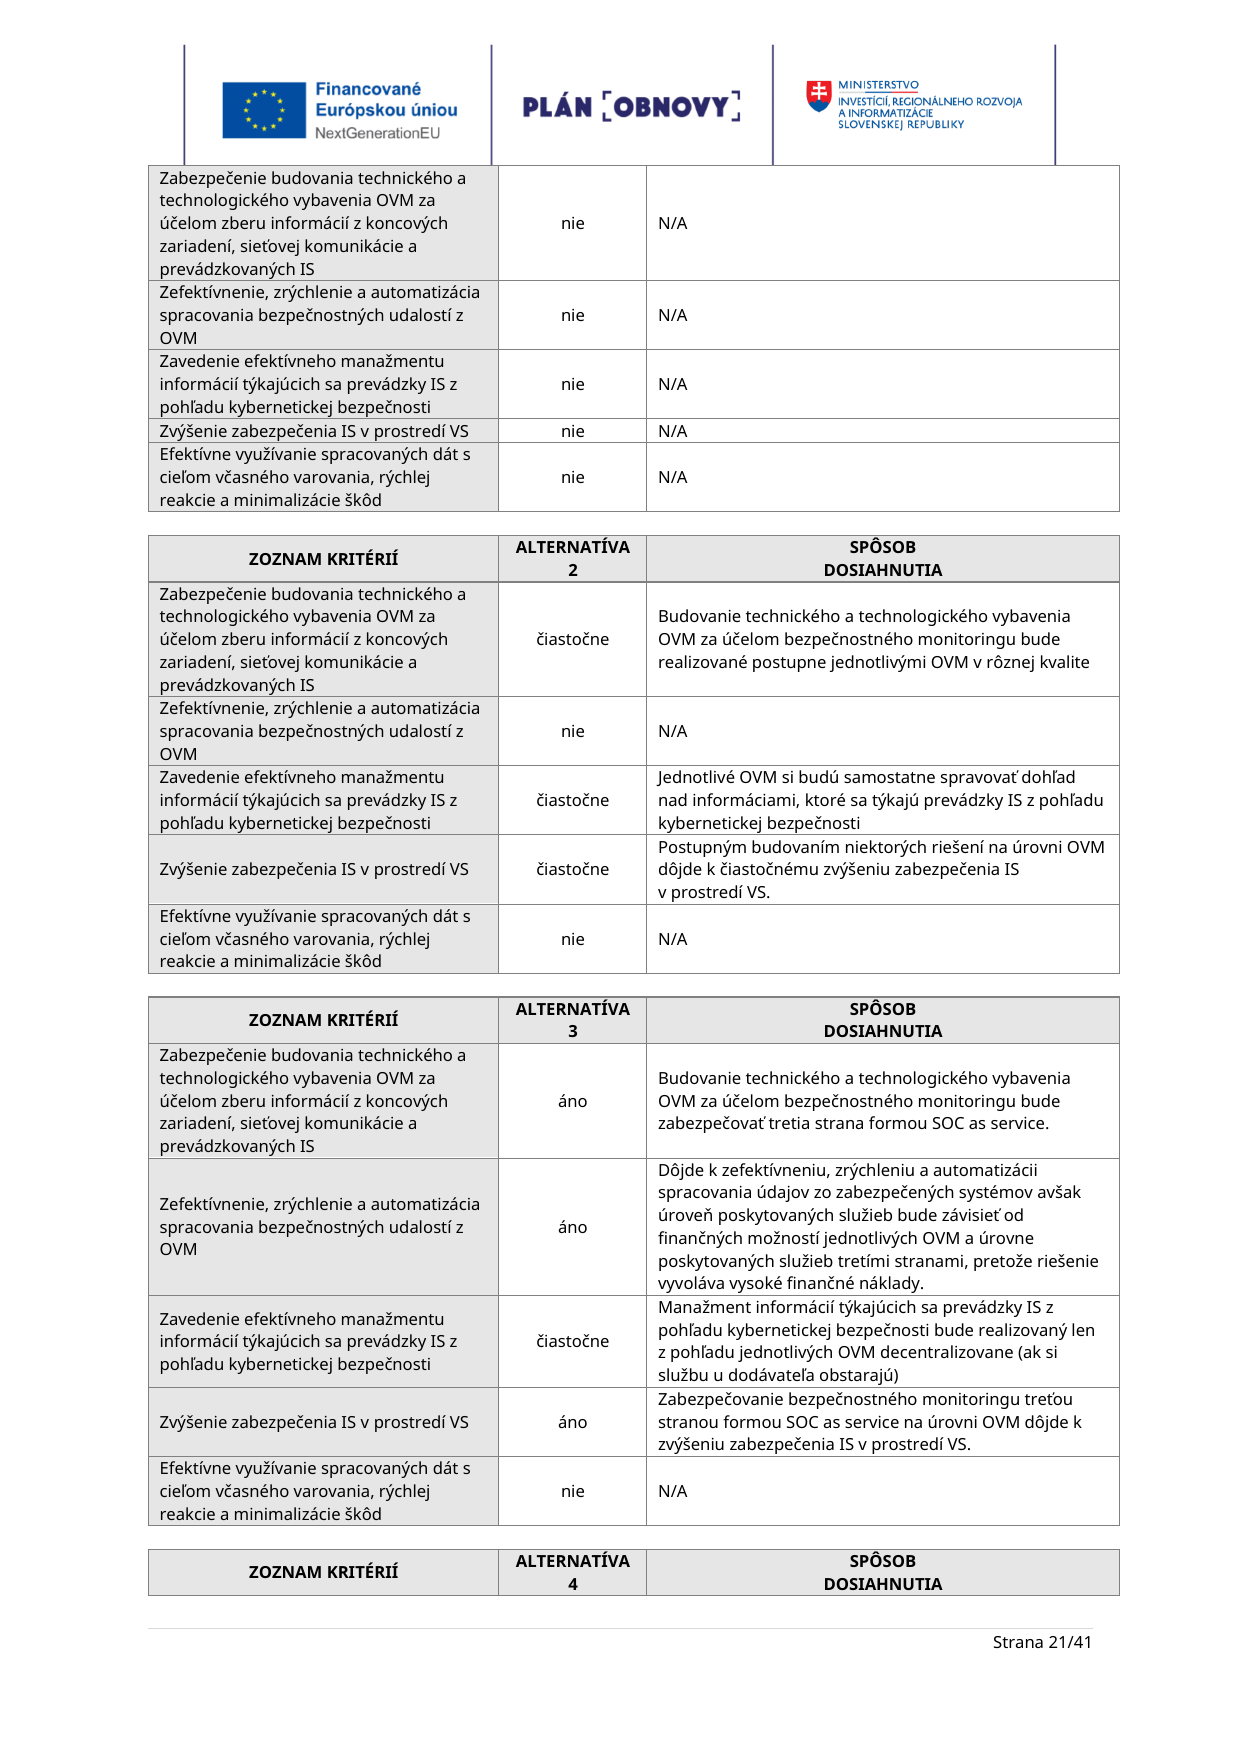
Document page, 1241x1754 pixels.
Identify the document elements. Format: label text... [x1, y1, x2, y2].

table_cell N/A [647, 905, 1119, 973]
table_cell áno [499, 1159, 646, 1295]
table_cell áno [499, 1388, 646, 1456]
table_cell nie [499, 350, 646, 418]
table_cell Zabezpečenie budovania technického a technologického vybavenia OVM za účelom zberu informácií z koncových zariadení, sieťovej komunikácie a prevádzkovaných IS [149, 166, 498, 280]
table_cell Zefektívnenie, zrýchlenie a automatizácia spracovania bezpečnostných udalostí z OVM [149, 1159, 498, 1295]
table_cell Zvýšenie zabezpečenia IS v prostredí VS [149, 419, 498, 442]
table_cell čiastočne [499, 1296, 646, 1387]
table_cell nie [499, 281, 646, 349]
table_cell Zabezpečovanie bezpečnostného monitoringu treťou stranou formou SOC as service na úrovni OVM dôjde k zvýšeniu zabezpečenia IS v prostredí VS. [647, 1388, 1119, 1456]
table_cell N/A [647, 166, 1119, 280]
table_header Zoznam kritérií [149, 1550, 498, 1595]
table_header Spôsob dosiahnutia [647, 1550, 1119, 1595]
table_cell Zefektívnenie, zrýchlenie a automatizácia spracovania bezpečnostných udalostí z OVM [149, 281, 498, 349]
table_cell Zvýšenie zabezpečenia IS v prostredí VS [149, 835, 498, 903]
table_cell N/A [647, 419, 1119, 442]
table_header Spôsob dosiahnutia [647, 536, 1119, 581]
table_cell Budovanie technického a technologického vybavenia OVM za účelom bezpečnostného monitoringu bude realizované postupne jednotlivými OVM v rôznej kvalite [647, 583, 1119, 696]
table_cell Zefektívnenie, zrýchlenie a automatizácia spracovania bezpečnostných udalostí z OVM [149, 697, 498, 765]
table_cell Efektívne využívanie spracovaných dát s cieľom včasného varovania, rýchlej reakcie a minimalizácie škôd [149, 1457, 498, 1525]
table_cell čiastočne [499, 583, 646, 696]
table_header Zoznam kritérií [149, 998, 498, 1043]
table_header Zoznam kritérií [149, 536, 498, 581]
picture [176, 41, 1065, 165]
table_cell Manažment informácií týkajúcich sa prevádzky IS z pohľadu kybernetickej bezpečnosti bude realizovaný len z pohľadu jednotlivých OVM decentralizovane (ak si službu u dodávateľa obstarajú) [647, 1296, 1119, 1387]
table_cell Postupným budovaním niektorých riešení na úrovni OVM dôjde k čiastočnému zvýšeniu zabezpečenia IS v prostredí VS. [647, 835, 1119, 903]
table_header Spôsob dosiahnutia [647, 998, 1119, 1043]
table_header Alternatíva 2 [499, 536, 646, 581]
table_cell N/A [647, 281, 1119, 349]
table_cell N/A [647, 443, 1119, 511]
table_cell čiastočne [499, 835, 646, 903]
table_cell N/A [647, 697, 1119, 765]
table_cell Zabezpečenie budovania technického a technologického vybavenia OVM za účelom zberu informácií z koncových zariadení, sieťovej komunikácie a prevádzkovaných IS [149, 1044, 498, 1157]
table_cell čiastočne [499, 766, 646, 834]
table_cell nie [499, 166, 646, 280]
table_cell nie [499, 1457, 646, 1525]
table_cell Dôjde k zefektívneniu, zrýchleniu a automatizácii spracovania údajov zo zabezpečených systémov avšak úroveň poskytovaných služieb bude závisieť od finančných možností jednotlivých OVM a úrovne poskytovaných služieb tretími stranami, pretože riešenie vyvoláva vysoké finančné náklady. [647, 1159, 1119, 1295]
table_cell nie [499, 443, 646, 511]
table_cell Zavedenie efektívneho manažmentu informácií týkajúcich sa prevádzky IS z pohľadu kybernetickej bezpečnosti [149, 350, 498, 418]
table_cell Budovanie technického a technologického vybavenia OVM za účelom bezpečnostného monitoringu bude zabezpečovať tretia strana formou SOC as service. [647, 1044, 1119, 1157]
table_cell Efektívne využívanie spracovaných dát s cieľom včasného varovania, rýchlej reakcie a minimalizácie škôd [149, 443, 498, 511]
table_cell Zabezpečenie budovania technického a technologického vybavenia OVM za účelom zberu informácií z koncových zariadení, sieťovej komunikácie a prevádzkovaných IS [149, 583, 498, 696]
table_cell áno [499, 1044, 646, 1157]
table_cell Zvýšenie zabezpečenia IS v prostredí VS [149, 1388, 498, 1456]
table_cell nie [499, 419, 646, 442]
table_cell Jednotlivé OVM si budú samostatne spravovať dohľad nad informáciami, ktoré sa týkajú prevádzky IS z pohľadu kybernetickej bezpečnosti [647, 766, 1119, 834]
table_header Alternatíva 3 [499, 998, 646, 1043]
table_cell Zavedenie efektívneho manažmentu informácií týkajúcich sa prevádzky IS z pohľadu kybernetickej bezpečnosti [149, 1296, 498, 1387]
table_header Alternatíva 4 [499, 1550, 646, 1595]
table_cell nie [499, 905, 646, 973]
table_cell Zavedenie efektívneho manažmentu informácií týkajúcich sa prevádzky IS z pohľadu kybernetickej bezpečnosti [149, 766, 498, 834]
table_cell N/A [647, 350, 1119, 418]
table_cell nie [499, 697, 646, 765]
table_cell Efektívne využívanie spracovaných dát s cieľom včasného varovania, rýchlej reakcie a minimalizácie škôd [149, 905, 498, 973]
table_cell N/A [647, 1457, 1119, 1525]
